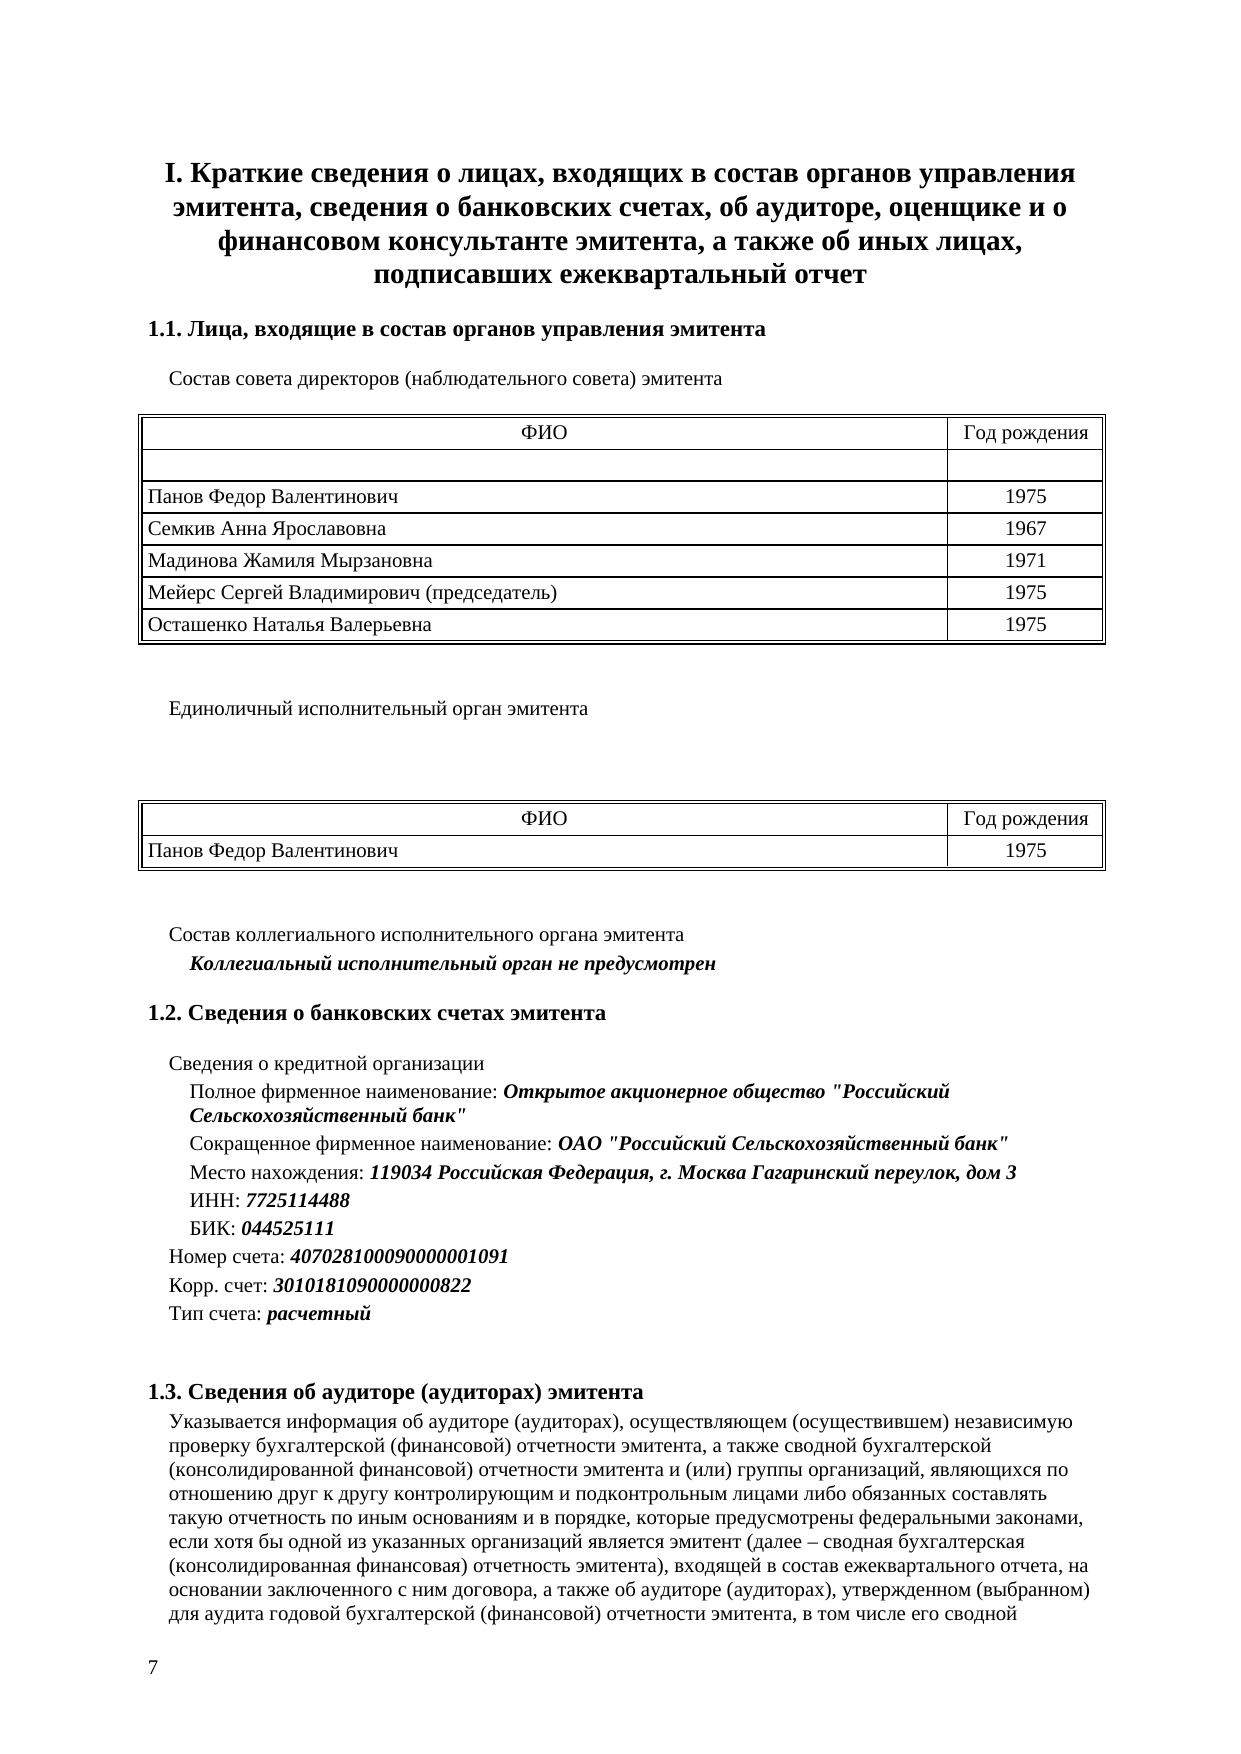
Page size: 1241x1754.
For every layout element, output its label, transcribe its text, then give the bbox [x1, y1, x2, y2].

table_header ФИО [143, 418, 947, 448]
table_cell Мадинова Жамиля Мырзановна [143, 546, 947, 576]
table_cell Панов Федор Валентинович [143, 836, 947, 866]
table_cell 1971 [948, 546, 1102, 576]
table_cell 1975 [948, 610, 1102, 640]
subtitle 1.3. Сведения об аудиторе (аудиторах) эмитента [148, 1378, 1092, 1404]
text Место нахождения: 119034 Российская Федерация, г. Москва Гагаринский переулок, дом 3 [189, 1159, 1092, 1184]
subtitle Состав совета директоров (наблюдательного совета) эмитента [168, 366, 1092, 390]
table_cell Панов Федор Валентинович [143, 482, 947, 512]
subtitle 1.1. Лица, входящие в состав органов управления эмитента [148, 315, 1092, 341]
subtitle Сведения о кредитной организации [168, 1051, 1092, 1075]
table_cell Семкив Анна Ярославовна [143, 514, 947, 544]
table_cell 1975 [948, 578, 1102, 608]
subtitle Единоличный исполнительный орган эмитента [168, 696, 1092, 720]
table_cell Мейерс Сергей Владимирович (председатель) [143, 578, 947, 608]
text Полное фирменное наименование: Открытое акционерное общество "Российский Сельскохозяйственный банк" [189, 1079, 1092, 1127]
text Сокращенное фирменное наименование: ОАО "Российский Сельскохозяйственный банк" [189, 1131, 1092, 1155]
table_cell 1975 [948, 836, 1102, 866]
table_header Год рождения [948, 418, 1102, 448]
text ИНН: 7725114488 [189, 1188, 1092, 1212]
text Коллегиальный исполнительный орган не предусмотрен [189, 950, 1092, 974]
table_cell 1975 [948, 482, 1102, 512]
table_cell [948, 450, 1102, 480]
text Номер счета: 407028100090000001091 [168, 1244, 1092, 1268]
table_header Год рождения [948, 804, 1102, 834]
text Корр. счет: 3010181090000000822 [168, 1272, 1092, 1297]
table_cell 1967 [948, 514, 1102, 544]
text БИК: 044525111 [189, 1216, 1092, 1240]
subtitle I. Краткие сведения о лицах, входящих в состав органов управления эмитента, сведения о банковских счетах, об аудиторе, оценщике и о финансовом консультанте эмитента, а также об иных лицах, подписавших ежеквартальный отчет [148, 156, 1092, 290]
subtitle Состав коллегиального исполнительного органа эмитента [168, 922, 1092, 946]
table_cell Осташенко Наталья Валерьевна [143, 610, 947, 640]
table_header ФИО [143, 804, 947, 834]
subtitle 1.2. Сведения о банковских счетах эмитента [148, 999, 1092, 1026]
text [168, 1408, 1092, 1625]
text Тип счета: расчетный [168, 1301, 1092, 1325]
table_cell [143, 450, 947, 480]
